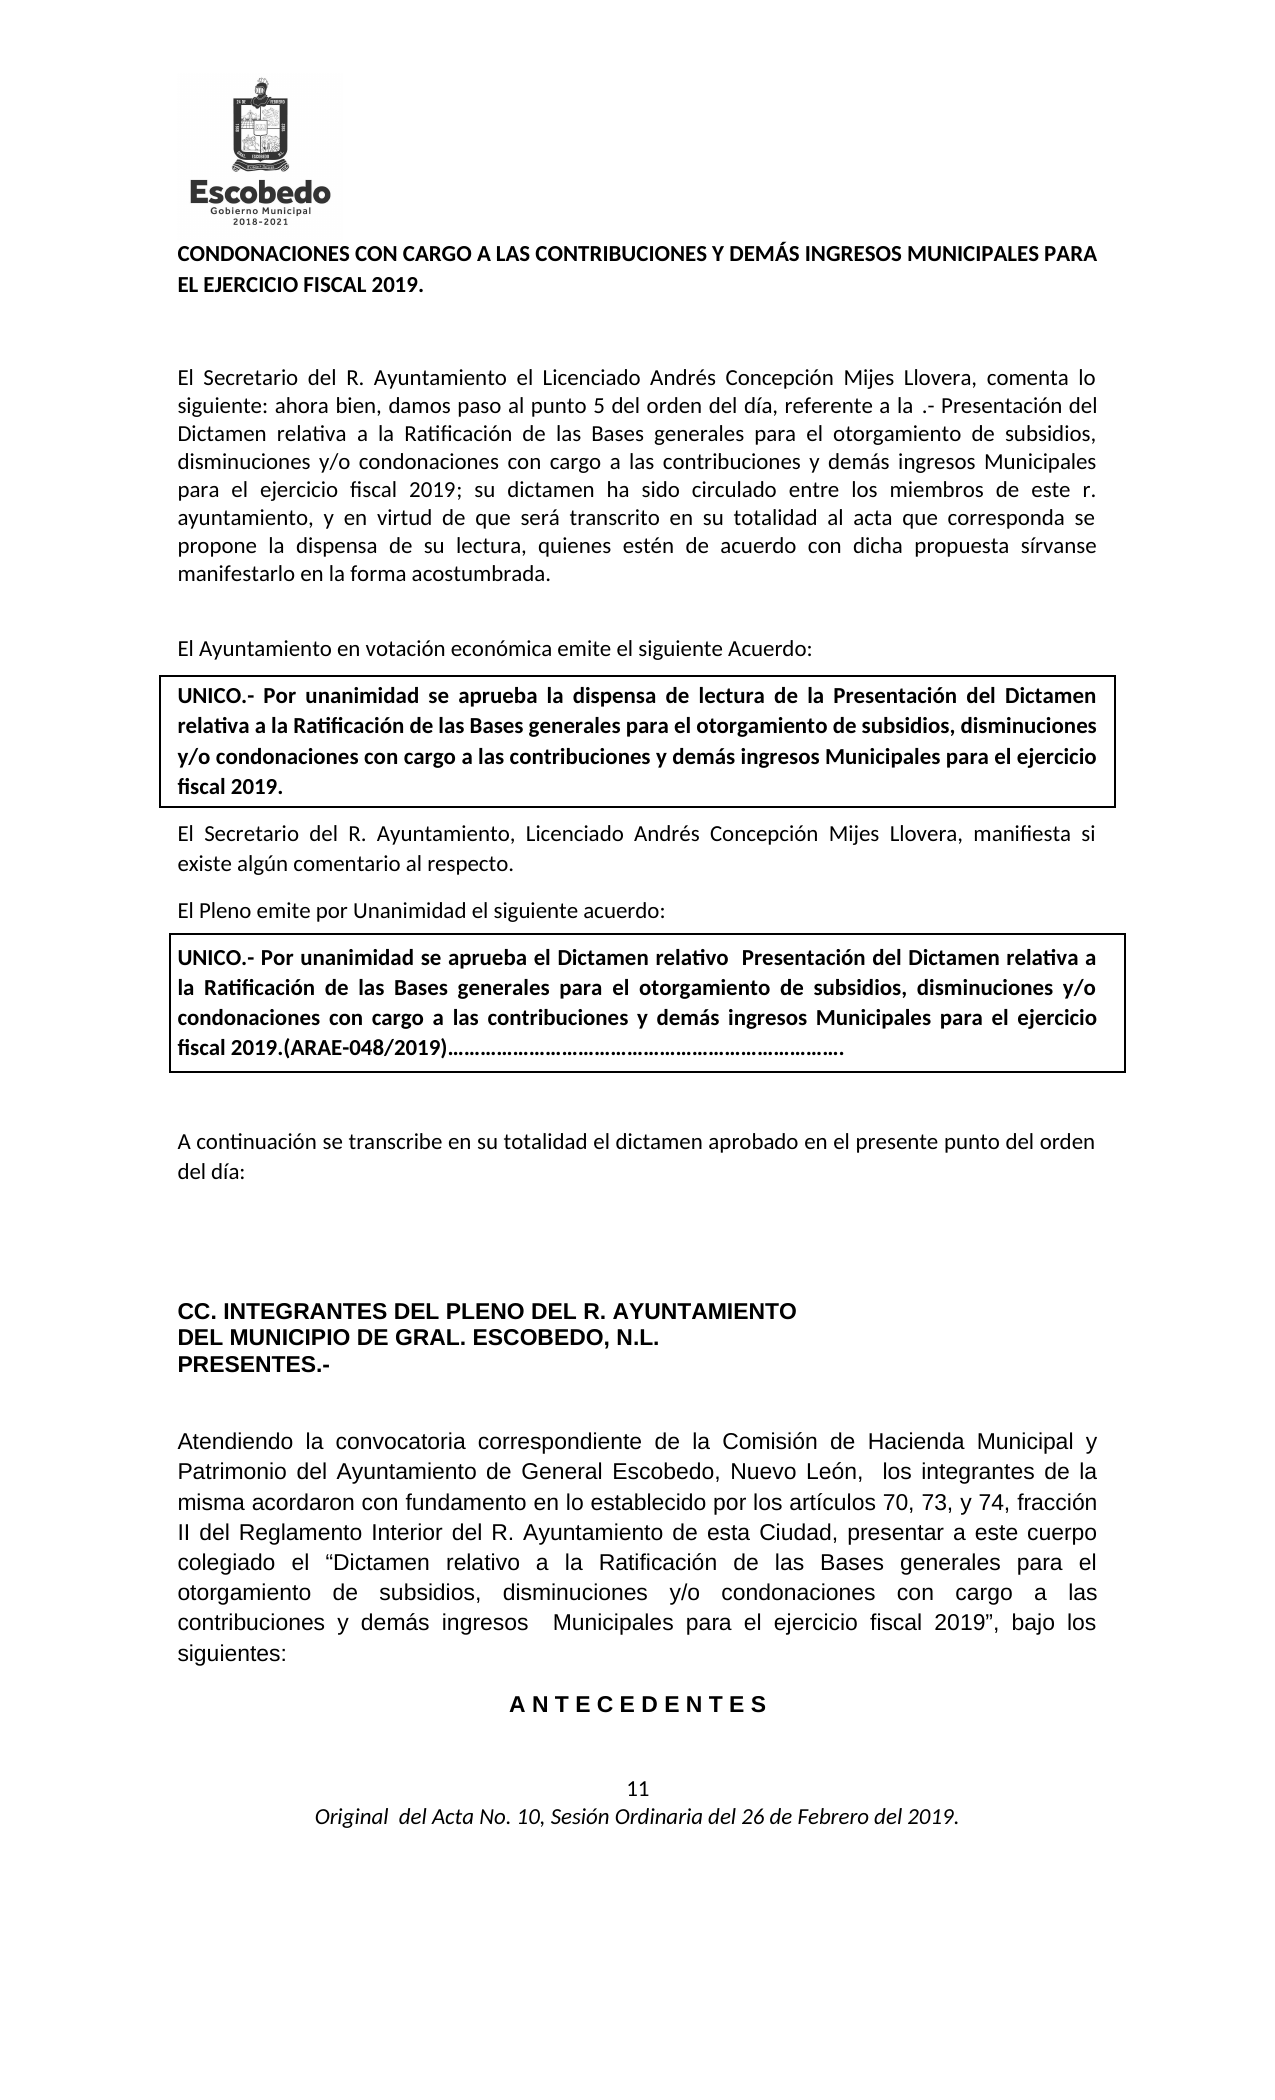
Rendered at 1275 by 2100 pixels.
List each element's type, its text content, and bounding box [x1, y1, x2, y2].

text UNICO.- Por unanimidad se aprueba la dispensa de lectura de la Presentación del Dictamen relativa a la Ratificación de las Bases generales para el otorgamiento de subsidios, disminuciones y/o condonaciones con cargo a las contribuciones y demás ingresos Municipales para el ejercicio fiscal 2019. [177, 681, 1098, 800]
picture [177, 73, 343, 240]
text PRESENTES.- [177, 1351, 1098, 1377]
text El Secretario del R. Ayuntamiento, Licenciado Andrés Concepción Mijes Llovera, manifiesta si existe algún comentario al respecto. [177, 819, 1098, 877]
text A continuación se transcribe en su totalidad el dictamen aprobado en el presente punto del orden del día: [177, 1127, 1098, 1185]
text El Secretario del R. Ayuntamiento el Licenciado Andrés Concepción Mijes Llovera, comenta lo siguiente: ahora bien, damos paso al punto 5 del orden del día, referente a la .- Presentación del Dictamen relativa a la Ratificación de las Bases generales para el otorgamiento de subsidios, disminuciones y/o condonaciones con cargo a las contribuciones y demás ingresos Municipales para el ejercicio fiscal 2019; su dictamen ha sido circulado entre los miembros de este r. ayuntamiento, y en virtud de que será transcrito en su totalidad al acta que corresponda se propone la dispensa de su lectura, quienes estén de acuerdo con dicha propuesta sírvanse manifestarlo en la forma acostumbrada. [177, 363, 1098, 588]
text El Ayuntamiento en votación económica emite el siguiente Acuerdo: [177, 634, 1098, 662]
text Atendiendo la convocatoria correspondiente de la Comisión de Hacienda Municipal y Patrimonio del Ayuntamiento de General Escobedo, Nuevo León, los integrantes de la misma acordaron con fundamento en lo establecido por los artículos 70, 73, y 74, fracción II del Reglamento Interior del R. Ayuntamiento de esta Ciudad, presentar a este cuerpo colegiado el “Dictamen relativo a la Ratificación de las Bases generales para el otorgamiento de subsidios, disminuciones y/o condonaciones con cargo a las contribuciones y demás ingresos Municipales para el ejercicio fiscal 2019”, bajo los siguientes: [177, 1428, 1098, 1666]
text UNICO.- Por unanimidad se aprueba el Dictamen relativo Presentación del Dictamen relativa a la Ratificación de las Bases generales para el otorgamiento de subsidios, disminuciones y/o condonaciones con cargo a las contribuciones y demás ingresos Municipales para el ejercicio fiscal 2019.(ARAE-048/2019)………………………………………………………………. [177, 943, 1098, 1061]
text A N T E C E D E N T E S [177, 1691, 1098, 1717]
text DEL MUNICIPIO DE GRAL. ESCOBEDO, N.L. [177, 1324, 1098, 1351]
text CC. INTEGRANTES DEL PLENO DEL R. AYUNTAMIENTO [177, 1298, 1098, 1324]
text El Pleno emite por Unanimidad el siguiente acuerdo: [177, 896, 1098, 924]
